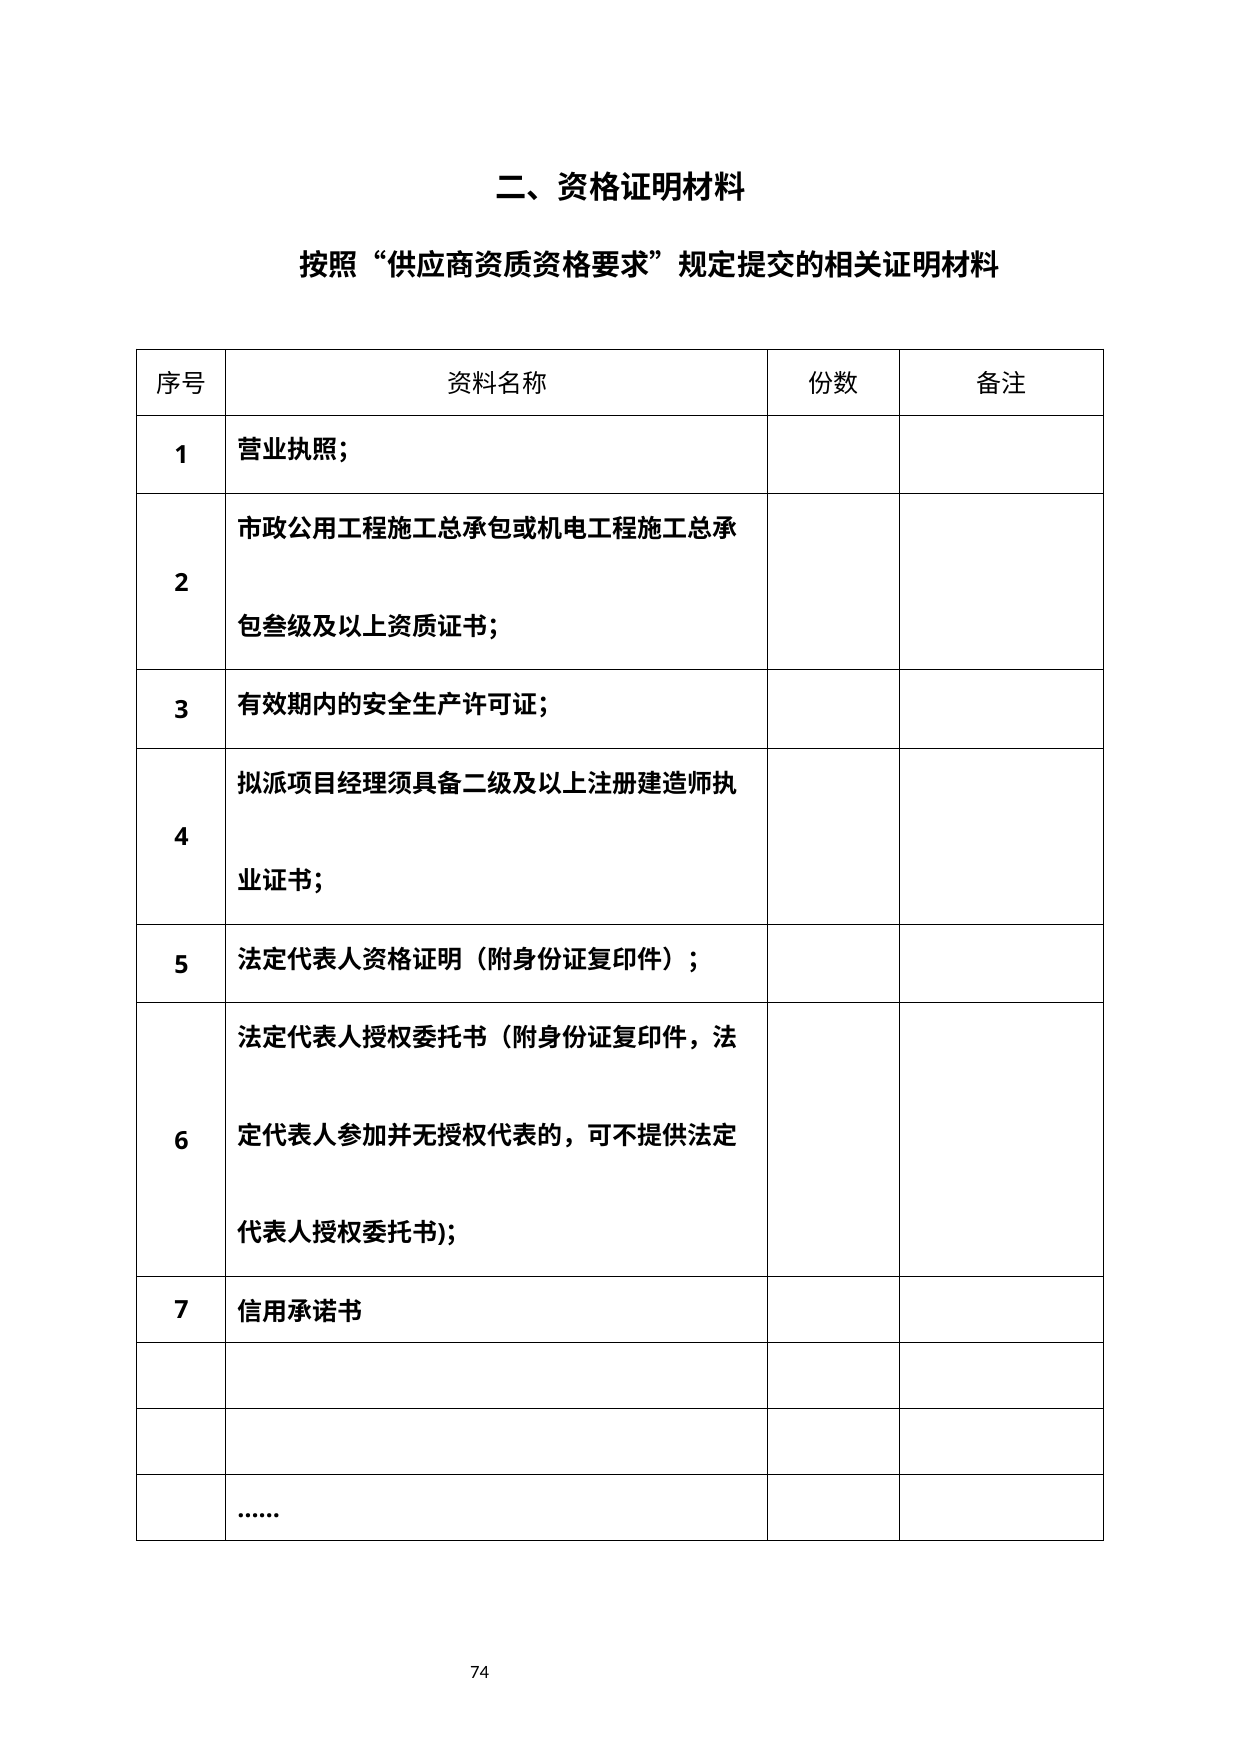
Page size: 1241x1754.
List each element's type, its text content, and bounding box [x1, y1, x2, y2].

table_cell 7 [137, 1277, 225, 1342]
table_cell [900, 1277, 1103, 1342]
table_cell [226, 1409, 767, 1474]
table_cell [768, 1277, 899, 1342]
table_cell [900, 925, 1103, 1002]
table_cell [900, 670, 1103, 748]
table_cell 营业执照； [226, 416, 767, 493]
table_cell 法定代表人授权委托书（附身份证复印件，法定代表人参加并无授权代表的，可不提供法定代表人授权委托书)； [226, 1003, 767, 1276]
table_cell 6 [137, 1003, 225, 1276]
table_cell [768, 1475, 899, 1540]
table_cell [900, 416, 1103, 493]
table_cell 1 [137, 416, 225, 493]
table_cell [900, 1409, 1103, 1474]
table_cell 3 [137, 670, 225, 748]
table_cell [900, 1475, 1103, 1540]
text 按照“供应商资质资格要求”规定提交的相关证明材料 [153, 230, 1087, 295]
table_cell 4 [137, 749, 225, 924]
table_cell [768, 670, 899, 748]
table_cell 5 [137, 925, 225, 1002]
table_header 备注 [900, 350, 1103, 414]
table_cell [768, 416, 899, 493]
table_cell [768, 1409, 899, 1474]
table_cell 拟派项目经理须具备二级及以上注册建造师执业证书； [226, 749, 767, 924]
table_cell [900, 494, 1103, 669]
table_header 资料名称 [226, 350, 767, 414]
table_cell [900, 1003, 1103, 1276]
table_cell 2 [137, 494, 225, 669]
table_cell …… [226, 1475, 767, 1540]
text 二、资格证明材料 [153, 162, 1087, 207]
table_cell 法定代表人资格证明（附身份证复印件）； [226, 925, 767, 1002]
table_cell [768, 1003, 899, 1276]
table_cell [768, 494, 899, 669]
table_cell [768, 925, 899, 1002]
table_cell [226, 1343, 767, 1408]
table_cell [900, 749, 1103, 924]
table_cell [137, 1343, 225, 1408]
table_header 份数 [768, 350, 899, 414]
table_cell [137, 1475, 225, 1540]
table_cell 有效期内的安全生产许可证； [226, 670, 767, 748]
table_cell 市政公用工程施工总承包或机电工程施工总承包叁级及以上资质证书； [226, 494, 767, 669]
table_header 序号 [137, 350, 225, 414]
table_cell [137, 1409, 225, 1474]
table_cell [768, 749, 899, 924]
table_cell [900, 1343, 1103, 1408]
table_cell 信用承诺书 [226, 1277, 767, 1342]
table_cell [768, 1343, 899, 1408]
